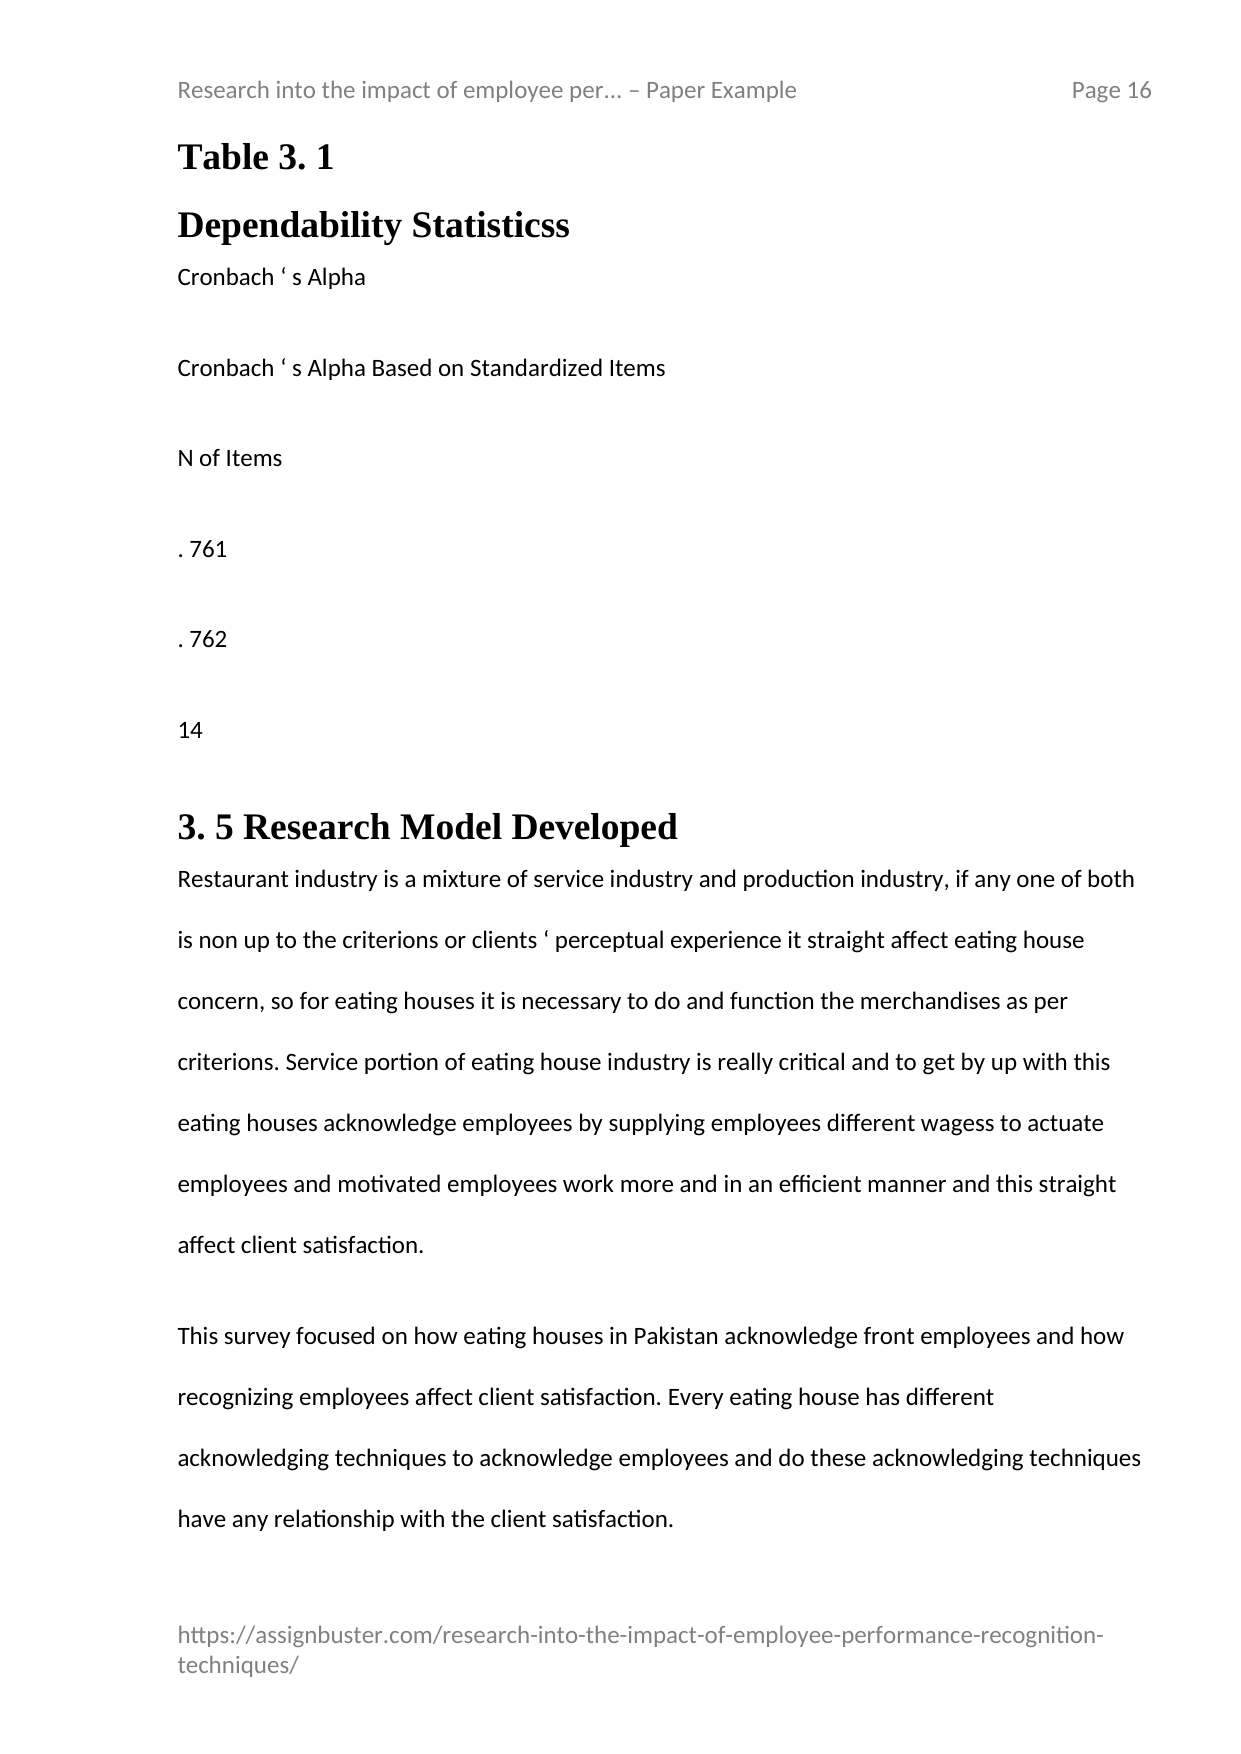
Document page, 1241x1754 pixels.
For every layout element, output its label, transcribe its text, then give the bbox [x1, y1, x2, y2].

subtitle Table 3. 1 [177, 135, 1152, 178]
text . 761 [177, 533, 1152, 563]
text Restaurant industry is a mixture of service industry and production industry, if any one of both is non up to the criterions or clients ‘ perceptual experience it straight affect eating house concern, so for eating houses it is necessary to do and function the merchandises as per criterions. Service portion of eating house industry is really critical and to get by up with this eating houses acknowledge employees by supplying employees different wagess to actuate employees and motivated employees work more and in an efficient manner and this straight affect client satisfaction. [177, 863, 1152, 1260]
text 14 [177, 714, 1152, 744]
text This survey focused on how eating houses in Pakistan acknowledge front employees and how recognizing employees affect client satisfaction. Every eating house has different acknowledging techniques to acknowledge employees and do these acknowledging techniques have any relationship with the client satisfaction. [177, 1320, 1152, 1534]
text . 762 [177, 623, 1152, 654]
text N of Items [177, 442, 1152, 473]
subtitle 3. 5 Research Model Developed [177, 804, 1152, 847]
subtitle Dependability Statisticss [177, 202, 1152, 245]
text Cronbach ‘ s Alpha Based on Standardized Items [177, 352, 1152, 382]
text Cronbach ‘ s Alpha [177, 261, 1152, 292]
